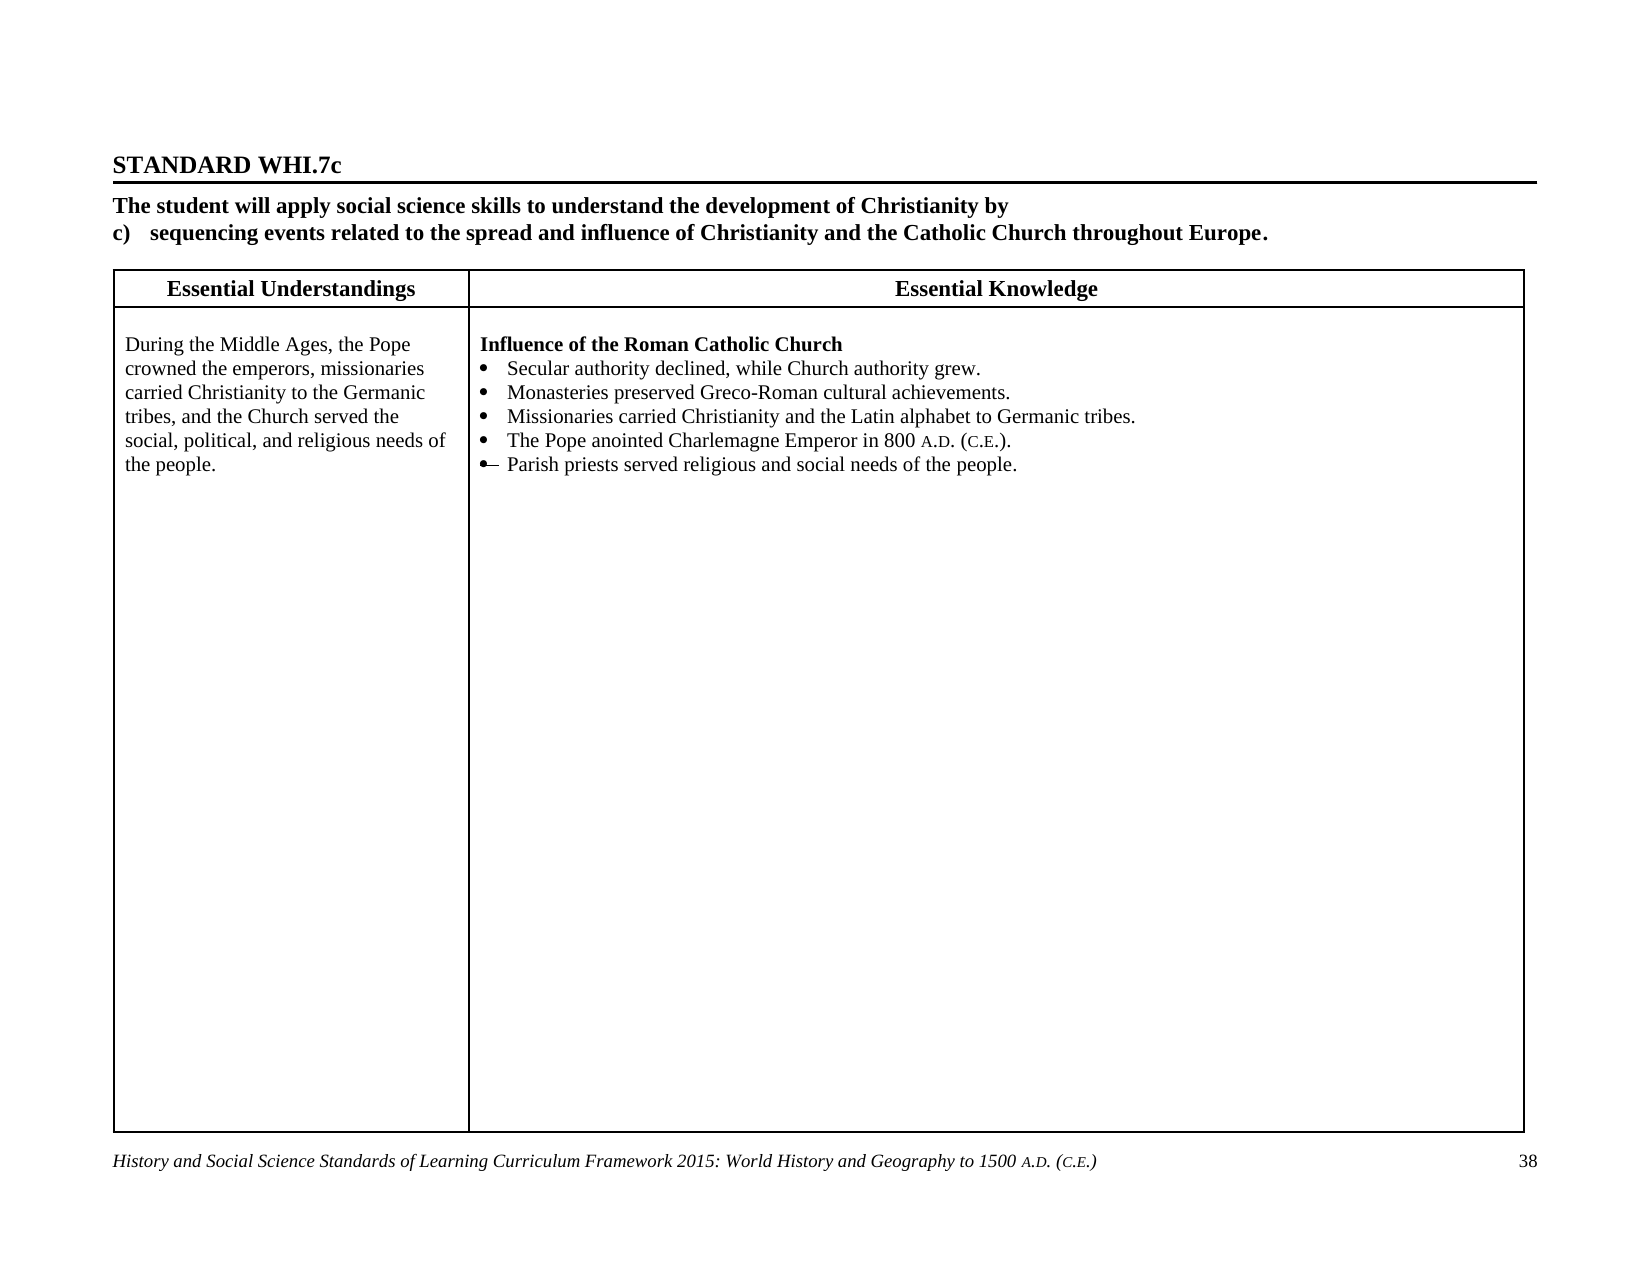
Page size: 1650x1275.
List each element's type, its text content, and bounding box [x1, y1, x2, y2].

table_header Essential Understandings [115, 271, 468, 306]
table_header Essential Knowledge [470, 271, 1523, 306]
table_cell During the Middle Ages, the Pope crowned the emperors, missionaries carried Christianity to the Germanic tribes, and the Church served the social, political, and religious needs of the people. [115, 308, 468, 1131]
text c) sequencing events related to the spread and influence of Christianity and the Catholic Church throughout Europe. [112, 219, 1537, 245]
table_cell Influence of the Roman Catholic Church Secular authority declined, while Church authority grew. Monasteries preserved Greco-Roman cultural achievements. Missionaries carried Christianity and the Latin alphabet to Germanic tribes. The Pope anointed Charlemagne Emperor in 800 a.d. (c.e.). Parish priests served religious and social needs of the people. [470, 308, 1523, 1131]
text The student will apply social science skills to understand the development of Christianity by [112, 192, 1537, 219]
text STANDARD WHI.7c [112, 150, 1537, 184]
